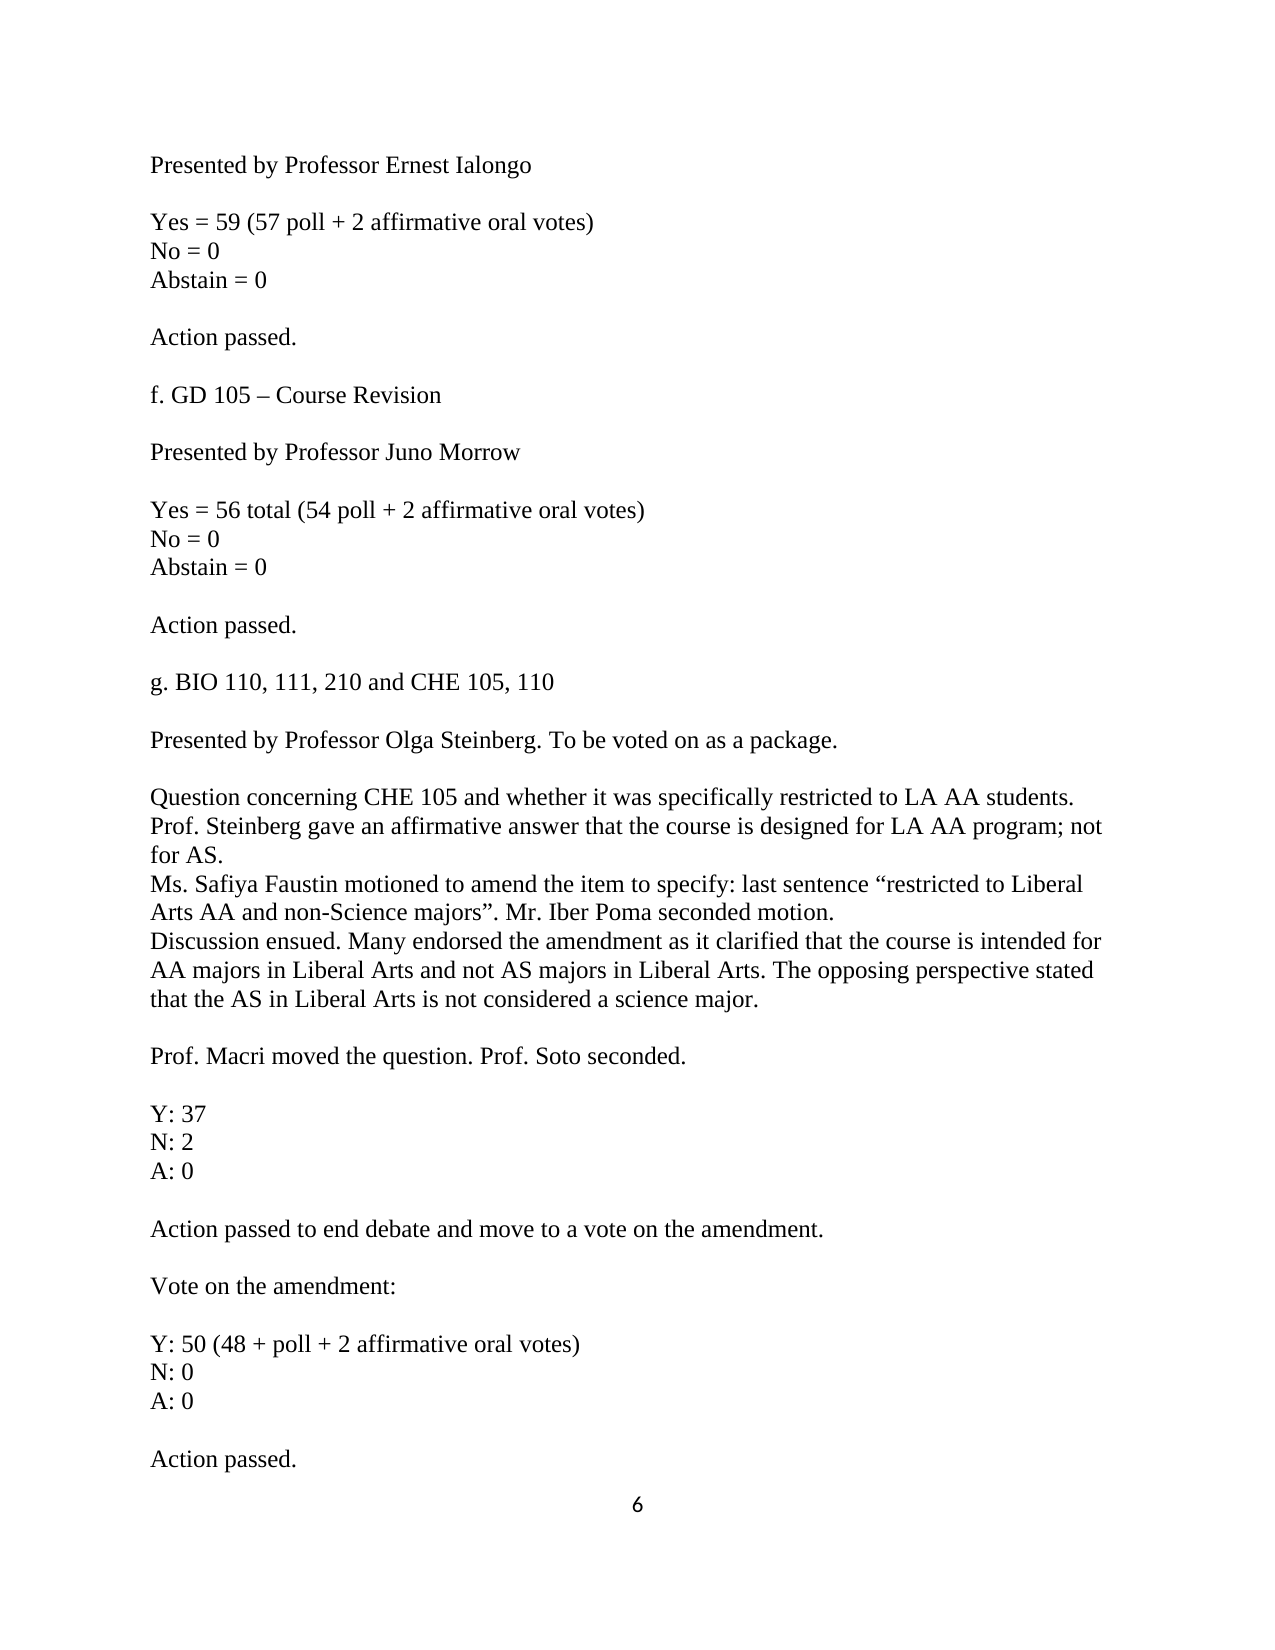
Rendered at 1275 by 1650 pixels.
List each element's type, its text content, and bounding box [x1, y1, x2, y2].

text Action passed. [150, 1444, 1125, 1472]
text Y: 50 (48 + poll + 2 affirmative oral votes) [150, 1329, 1125, 1357]
text No = 0 [150, 524, 1125, 552]
text Abstain = 0 [150, 552, 1125, 581]
text Presented by Professor Ernest Ialongo [150, 150, 1125, 179]
text A: 0 [150, 1156, 1125, 1185]
text N: 2 [150, 1127, 1125, 1156]
text Action passed to end debate and move to a vote on the amendment. [150, 1214, 1125, 1242]
text Presented by Professor Juno Morrow [150, 437, 1125, 466]
text Y: 37 [150, 1099, 1125, 1127]
text No = 0 [150, 236, 1125, 265]
text Action passed. [150, 322, 1125, 351]
text Presented by Professor Olga Steinberg. To be voted on as a package. [150, 725, 1125, 754]
text Question concerning CHE 105 and whether it was specifically restricted to LA AA students. Prof. Steinberg gave an affirmative answer that the course is designed for LA AA program; not for AS. [150, 782, 1125, 869]
text Ms. Safiya Faustin motioned to amend the item to specify: last sentence “restricted to Liberal Arts AA and non-Science majors”. Mr. Iber Poma seconded motion. [150, 869, 1125, 926]
text Yes = 59 (57 poll + 2 affirmative oral votes) [150, 207, 1125, 236]
text N: 0 [150, 1357, 1125, 1386]
text Yes = 56 total (54 poll + 2 affirmative oral votes) [150, 495, 1125, 524]
text Prof. Macri moved the question. Prof. Soto seconded. [150, 1041, 1125, 1070]
text A: 0 [150, 1386, 1125, 1415]
text Vote on the amendment: [150, 1271, 1125, 1300]
text Abstain = 0 [150, 265, 1125, 294]
text Action passed. [150, 610, 1125, 639]
text Discussion ensued. Many endorsed the amendment as it clarified that the course is intended for AA majors in Liberal Arts and not AS majors in Liberal Arts. The opposing perspective stated that the AS in Liberal Arts is not considered a science major. [150, 926, 1125, 1012]
text f. GD 105 – Course Revision [150, 380, 1125, 409]
text g. BIO 110, 111, 210 and CHE 105, 110 [150, 667, 1125, 696]
